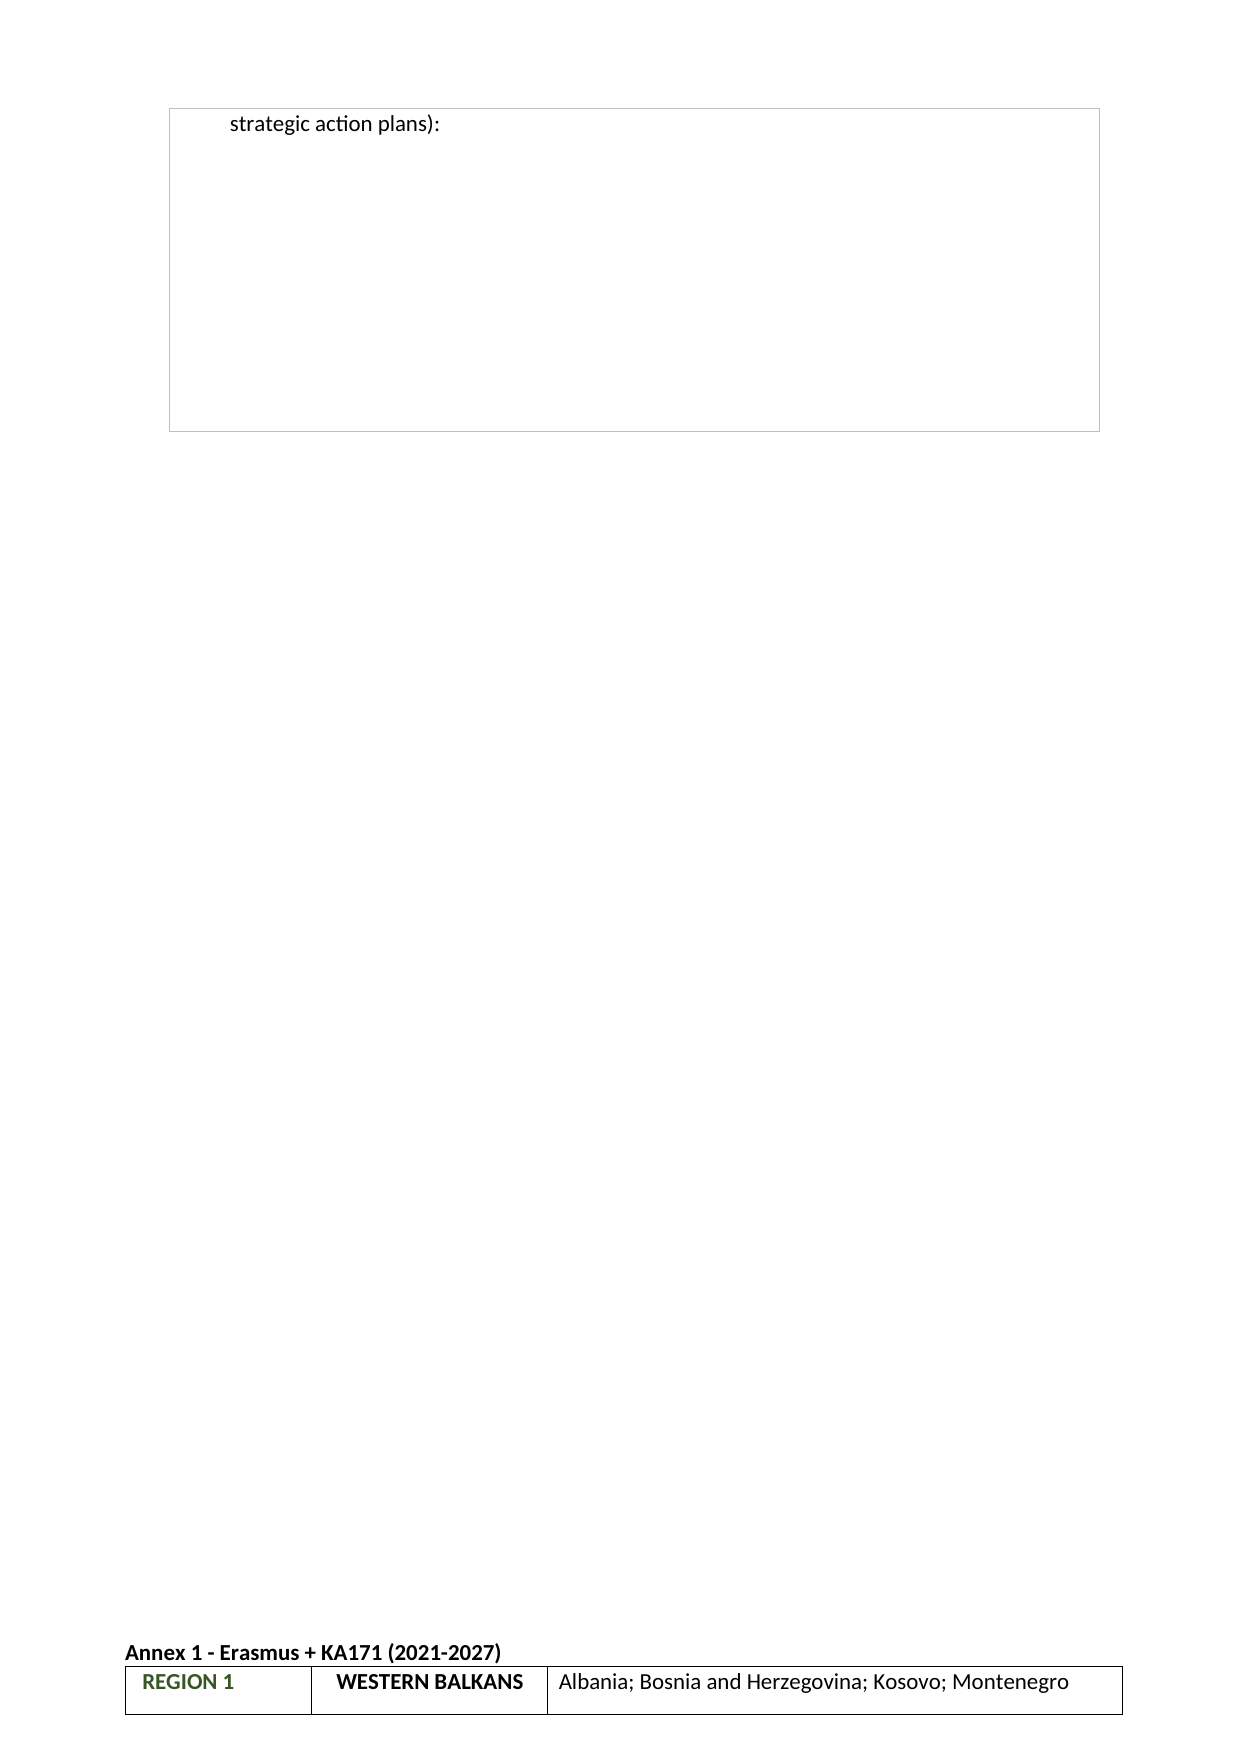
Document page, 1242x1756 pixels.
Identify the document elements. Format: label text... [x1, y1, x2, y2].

table_header Albania; Bosnia and Herzegovina; Kosovo; Montenegro [548, 1667, 1122, 1714]
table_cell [170, 109, 1099, 431]
table_header REGION 1 [126, 1667, 311, 1714]
table_header WESTERN BALKANS [312, 1667, 547, 1714]
text Annex 1 - Erasmus + KA171 (2021-2027) [125, 1638, 1212, 1666]
